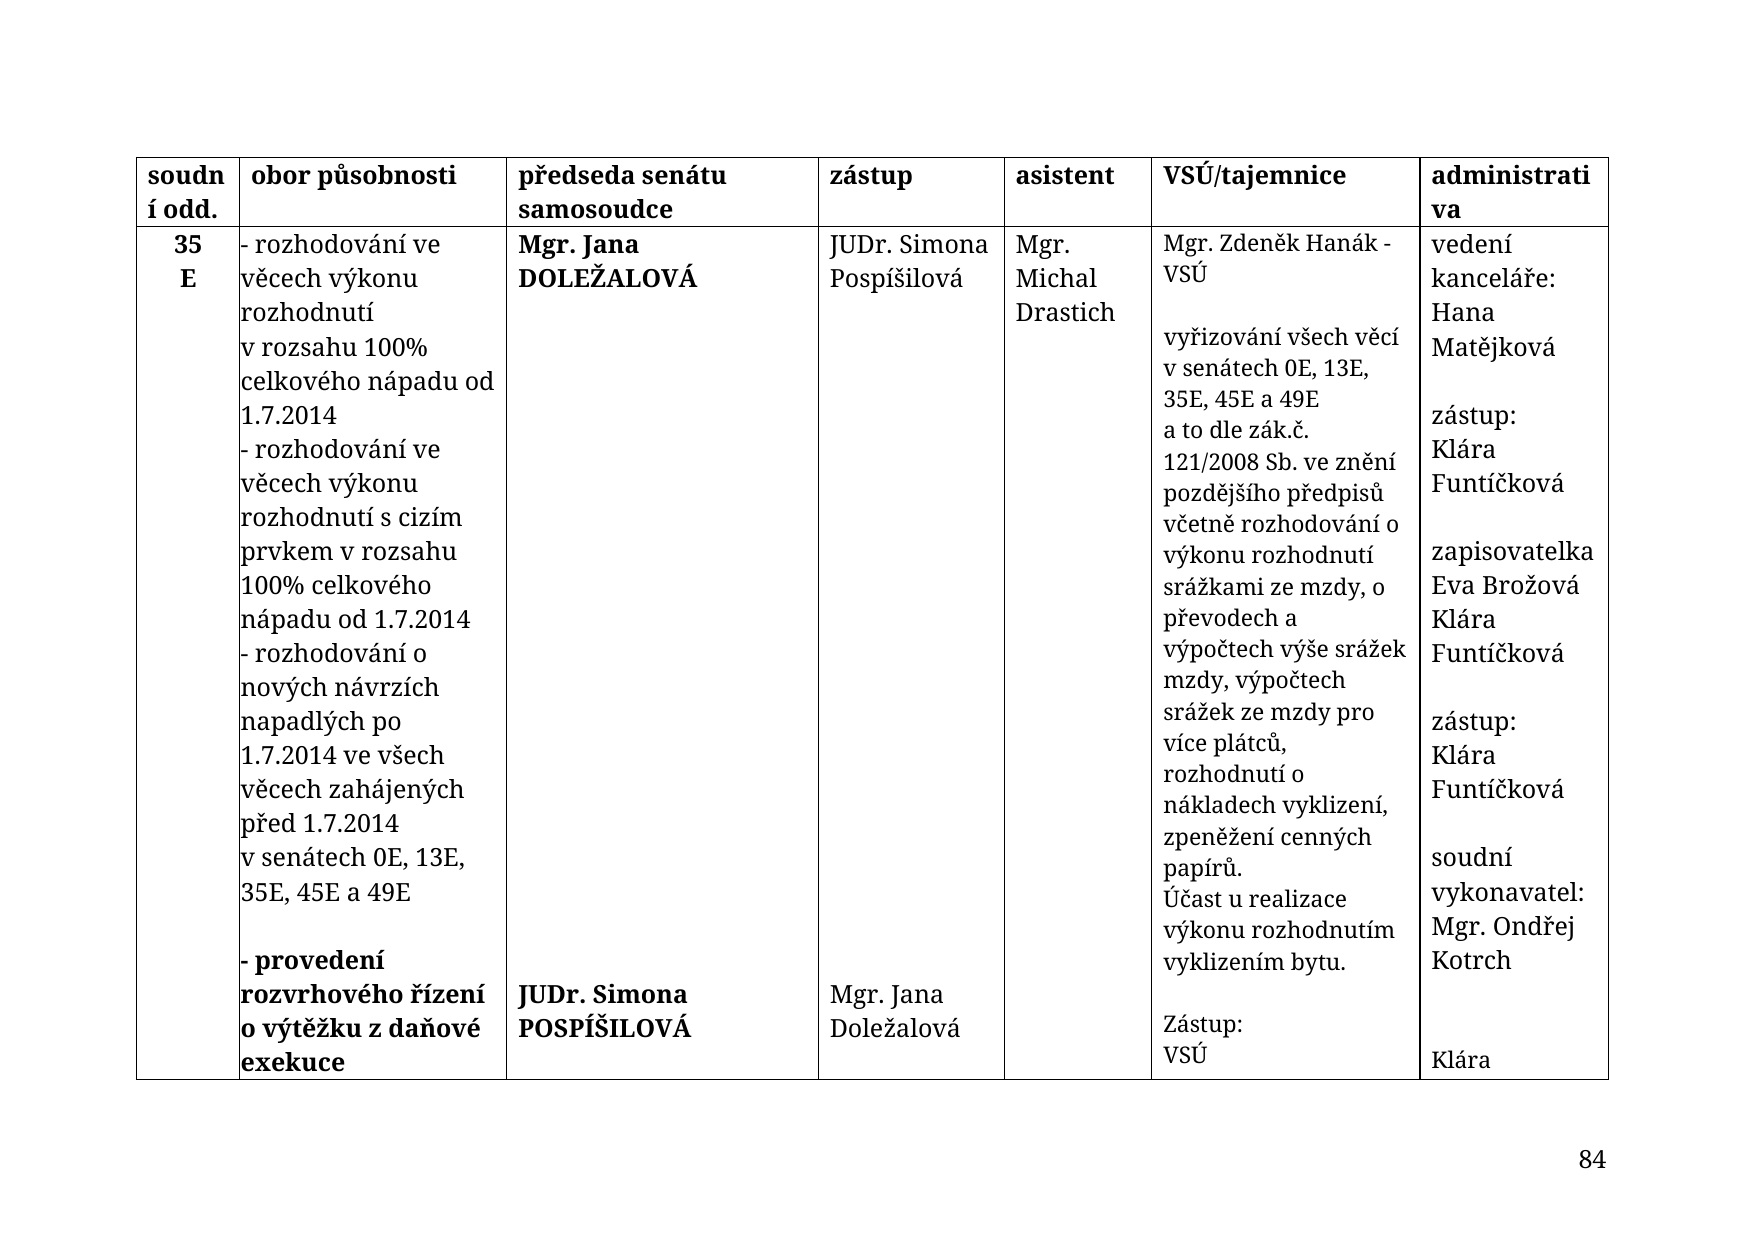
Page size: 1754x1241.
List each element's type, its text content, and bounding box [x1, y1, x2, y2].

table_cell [1152, 227, 1419, 1078]
table_header VSÚ/tajemnice [1152, 158, 1419, 226]
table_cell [819, 227, 1004, 1078]
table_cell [507, 227, 818, 1078]
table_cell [1421, 227, 1608, 1078]
table_header zástup [819, 158, 1004, 226]
table_header obor působnosti [240, 158, 506, 226]
table_header předseda senátu samosoudce [507, 158, 818, 226]
table_header soudní odd. [137, 158, 239, 226]
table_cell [240, 227, 506, 1078]
table_cell 35 E [137, 227, 239, 1078]
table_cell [1005, 227, 1151, 1078]
table_header asistent [1005, 158, 1151, 226]
table_header administrativa [1421, 158, 1608, 226]
